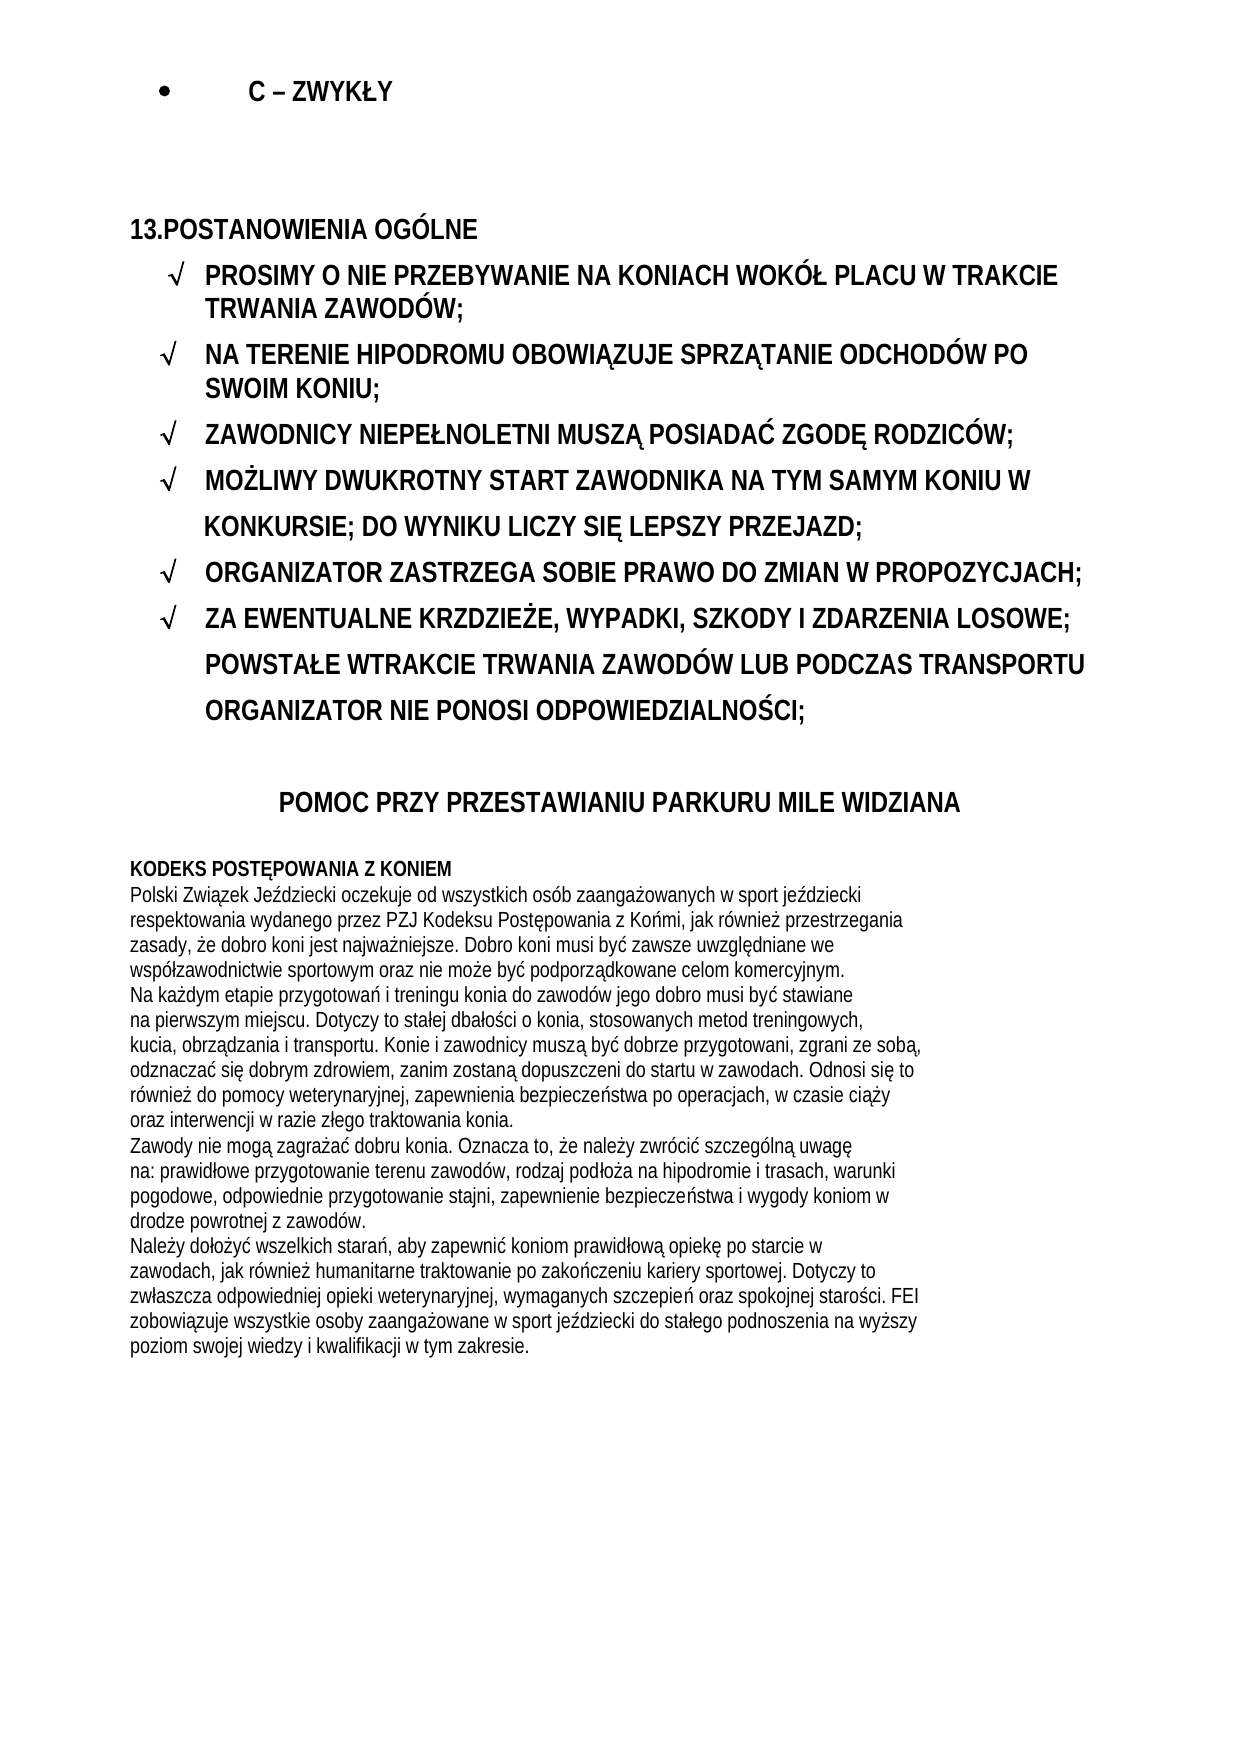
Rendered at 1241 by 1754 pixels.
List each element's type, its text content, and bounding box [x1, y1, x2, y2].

text ORGANIZATOR NIE PONOSI ODPOWIEDZIALNOŚCI; [205, 693, 1110, 727]
text pogodowe, odpowiednie przygotowanie stajni, zapewnienie bezpieczeństwa i wygody koniom w [130, 1183, 1110, 1208]
text KODEKS POSTĘPOWANIA Z KONIEM [130, 856, 1110, 881]
text również do pomocy weterynaryjnej, zapewnienia bezpieczeństwa po operacjach, w czasie ciąży [130, 1082, 1110, 1107]
text Na każdym etapie przygotowań i treningu konia do zawodów jego dobro musi być stawiane [130, 982, 1110, 1007]
text 13.POSTANOWIENIA OGÓLNE [130, 212, 1110, 245]
list C – ZWYKŁY [159, 74, 1110, 107]
list ORGANIZATOR ZASTRZEGA SOBIE PRAWO DO ZMIAN W PROPOZYCJACH; [159, 555, 1110, 589]
list PROSIMY O NIE PRZEBYWANIE NA KONIACH WOKÓŁ PLACU W TRAKCIE TRWANIA ZAWODÓW; [167, 258, 1110, 325]
list ZA EWENTUALNE KRZDZIEŻE, WYPADKI, SZKODY I ZDARZENIA LOSOWE; [159, 601, 1110, 635]
text oraz interwencji w razie złego traktowania konia. [130, 1107, 1110, 1132]
text współzawodnictwie sportowym oraz nie może być podporządkowane celom komercyjnym. [130, 957, 1110, 982]
text KONKURSIE; DO WYNIKU LICZY SIĘ LEPSZY PRZEJAZD; [204, 509, 1110, 543]
text odznaczać się dobrym zdrowiem, zanim zostaną dopuszczeni do startu w zawodach. Odnosi się to [130, 1057, 1110, 1082]
list MOŻLIWY DWUKROTNY START ZAWODNIKA NA TYM SAMYM KONIU W [159, 463, 1110, 497]
text drodze powrotnej z zawodów. [130, 1208, 1110, 1233]
text zobowiązuje wszystkie osoby zaangażowane w sport jeździecki do stałego podnoszenia na wyższy [130, 1308, 1110, 1333]
text zasady, że dobro koni jest najważniejsze. Dobro koni musi być zawsze uwzględniane we [130, 932, 1110, 957]
text Należy dołożyć wszelkich starań, aby zapewnić koniom prawidłową opiekę po starcie w [130, 1233, 1110, 1258]
text Polski Związek Jeździecki oczekuje od wszystkich osób zaangażowanych w sport jeździecki [130, 881, 1110, 907]
text zwłaszcza odpowiedniej opieki weterynaryjnej, wymaganych szczepień oraz spokojnej starości. FEI [130, 1283, 1110, 1308]
text POMOC PRZY PRZESTAWIANIU PARKURU MILE WIDZIANA [130, 785, 1110, 819]
list ZAWODNICY NIEPEŁNOLETNI MUSZĄ POSIADAĆ ZGODĘ RODZICÓW; [159, 417, 1110, 451]
text Zawody nie mogą zagrażać dobru konia. Oznacza to, że należy zwrócić szczególną uwagę [130, 1132, 1110, 1158]
text zawodach, jak również humanitarne traktowanie po zakończeniu kariery sportowej. Dotyczy to [130, 1258, 1110, 1283]
text POWSTAŁE WTRAKCIE TRWANIA ZAWODÓW LUB PODCZAS TRANSPORTU [205, 647, 1110, 681]
list NA TERENIE HIPODROMU OBOWIĄZUJE SPRZĄTANIE ODCHODÓW PO SWOIM KONIU; [159, 337, 1110, 404]
text na pierwszym miejscu. Dotyczy to stałej dbałości o konia, stosowanych metod treningowych, [130, 1007, 1110, 1032]
text poziom swojej wiedzy i kwalifikacji w tym zakresie. [130, 1333, 1110, 1358]
text kucia, obrządzania i transportu. Konie i zawodnicy muszą być dobrze przygotowani, zgrani ze sobą, [130, 1032, 1110, 1057]
text respektowania wydanego przez PZJ Kodeksu Postępowania z Końmi, jak również przestrzegania [130, 907, 1110, 932]
text na: prawidłowe przygotowanie terenu zawodów, rodzaj podłoża na hipodromie i trasach, warunki [130, 1158, 1110, 1183]
